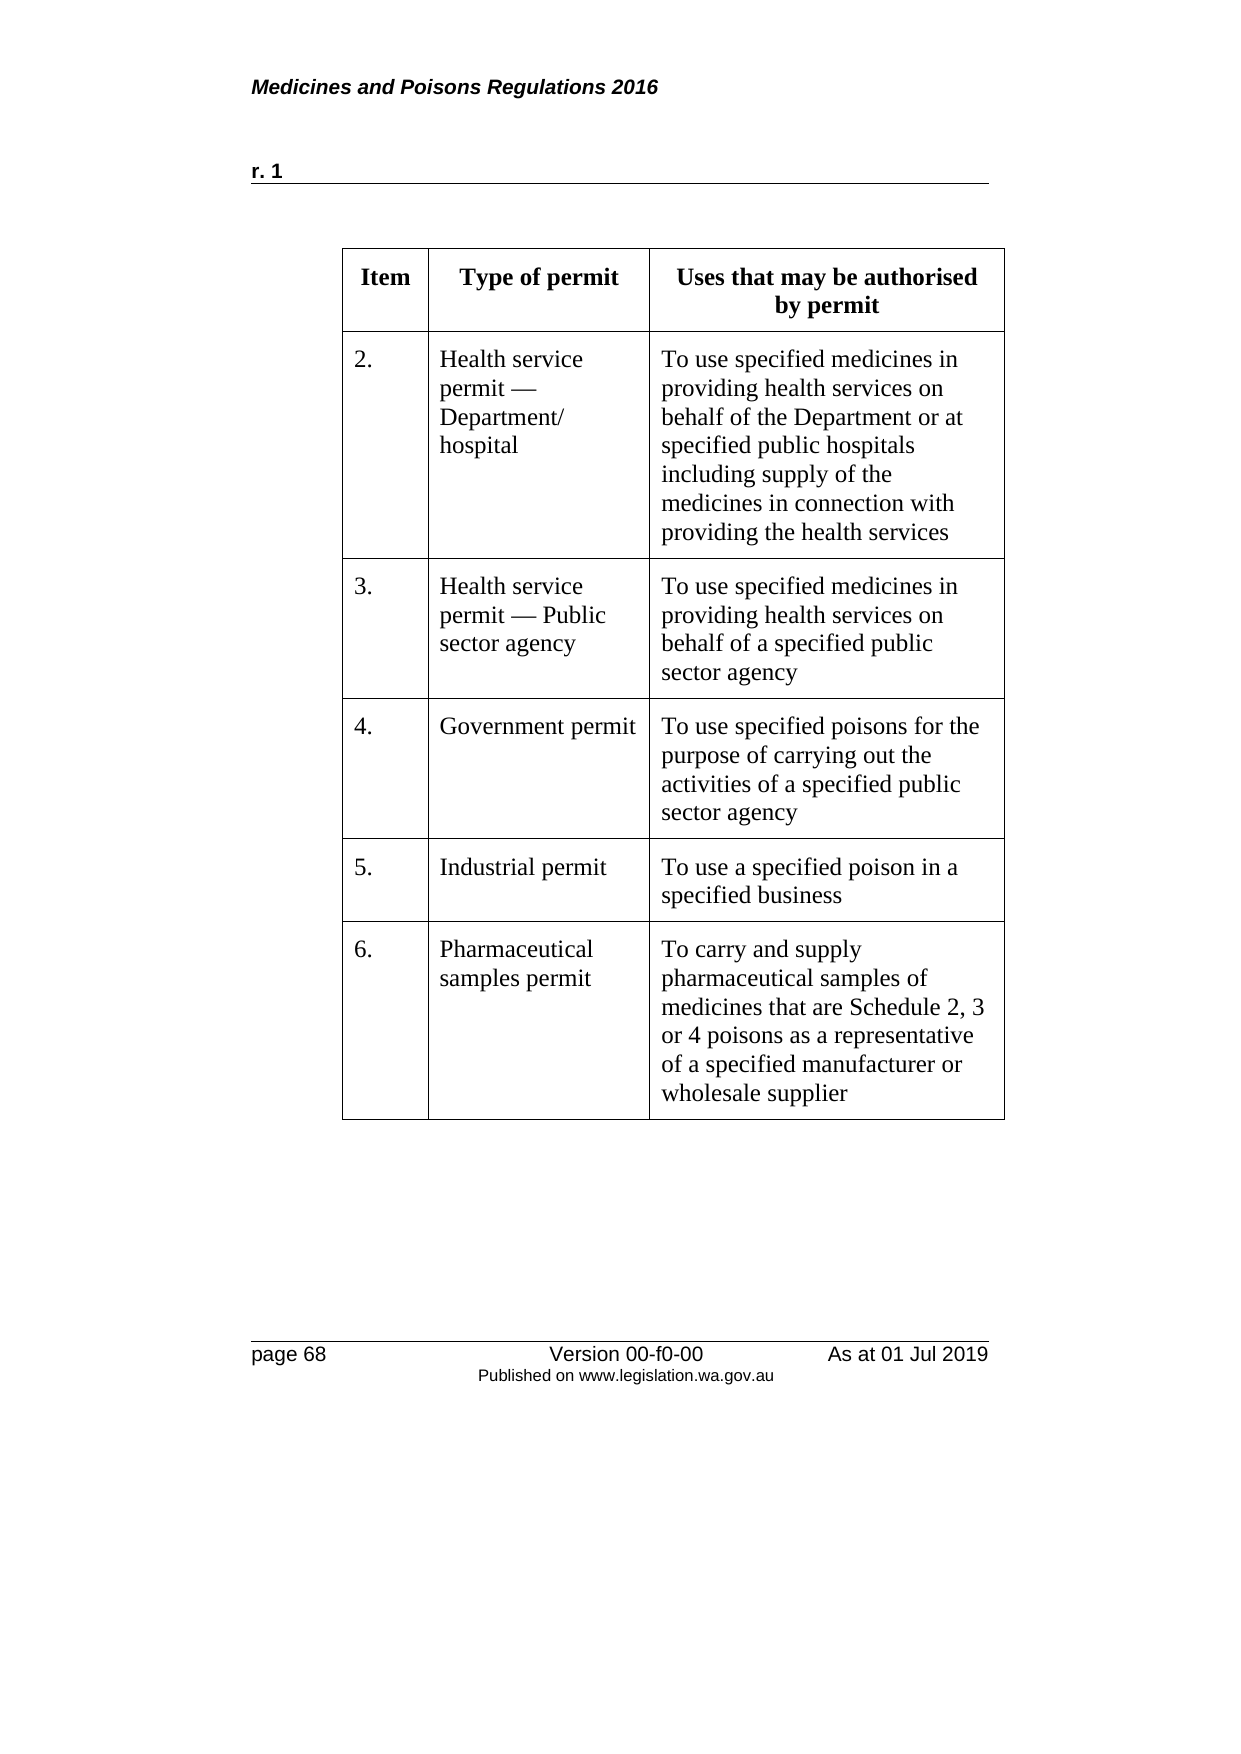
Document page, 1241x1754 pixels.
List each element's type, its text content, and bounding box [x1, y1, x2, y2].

table_cell To carry and supply pharmaceutical samples of medicines that are Schedule 2, 3 or 4 poisons as a representative of a specified manufacturer or wholesale supplier [650, 922, 1004, 1119]
table_cell To use a specified poison in a specified business [650, 839, 1004, 921]
table_cell Health service permit — Public sector agency [429, 559, 649, 698]
table_cell Pharmaceutical samples permit [429, 922, 649, 1119]
table_cell To use specified poisons for the purpose of carrying out the activities of a specified public sector agency [650, 699, 1004, 838]
table_cell Health service permit — Department/ hospital [429, 332, 649, 557]
table_cell 4. [343, 699, 428, 838]
table_cell 3. [343, 559, 428, 698]
table_header Type of permit [429, 249, 649, 331]
table_cell To use specified medicines in providing health services on behalf of a specified public sector agency [650, 559, 1004, 698]
table_cell Government permit [429, 699, 649, 838]
table_cell Industrial permit [429, 839, 649, 921]
table_cell 2. [343, 332, 428, 557]
table_header Item [343, 249, 428, 331]
table_header Uses that may be authorised by permit [650, 249, 1004, 331]
table_cell To use specified medicines in providing health services on behalf of the Department or at specified public hospitals including supply of the medicines in connection with providing the health services [650, 332, 1004, 557]
table_cell 6. [343, 922, 428, 1119]
table_cell 5. [343, 839, 428, 921]
